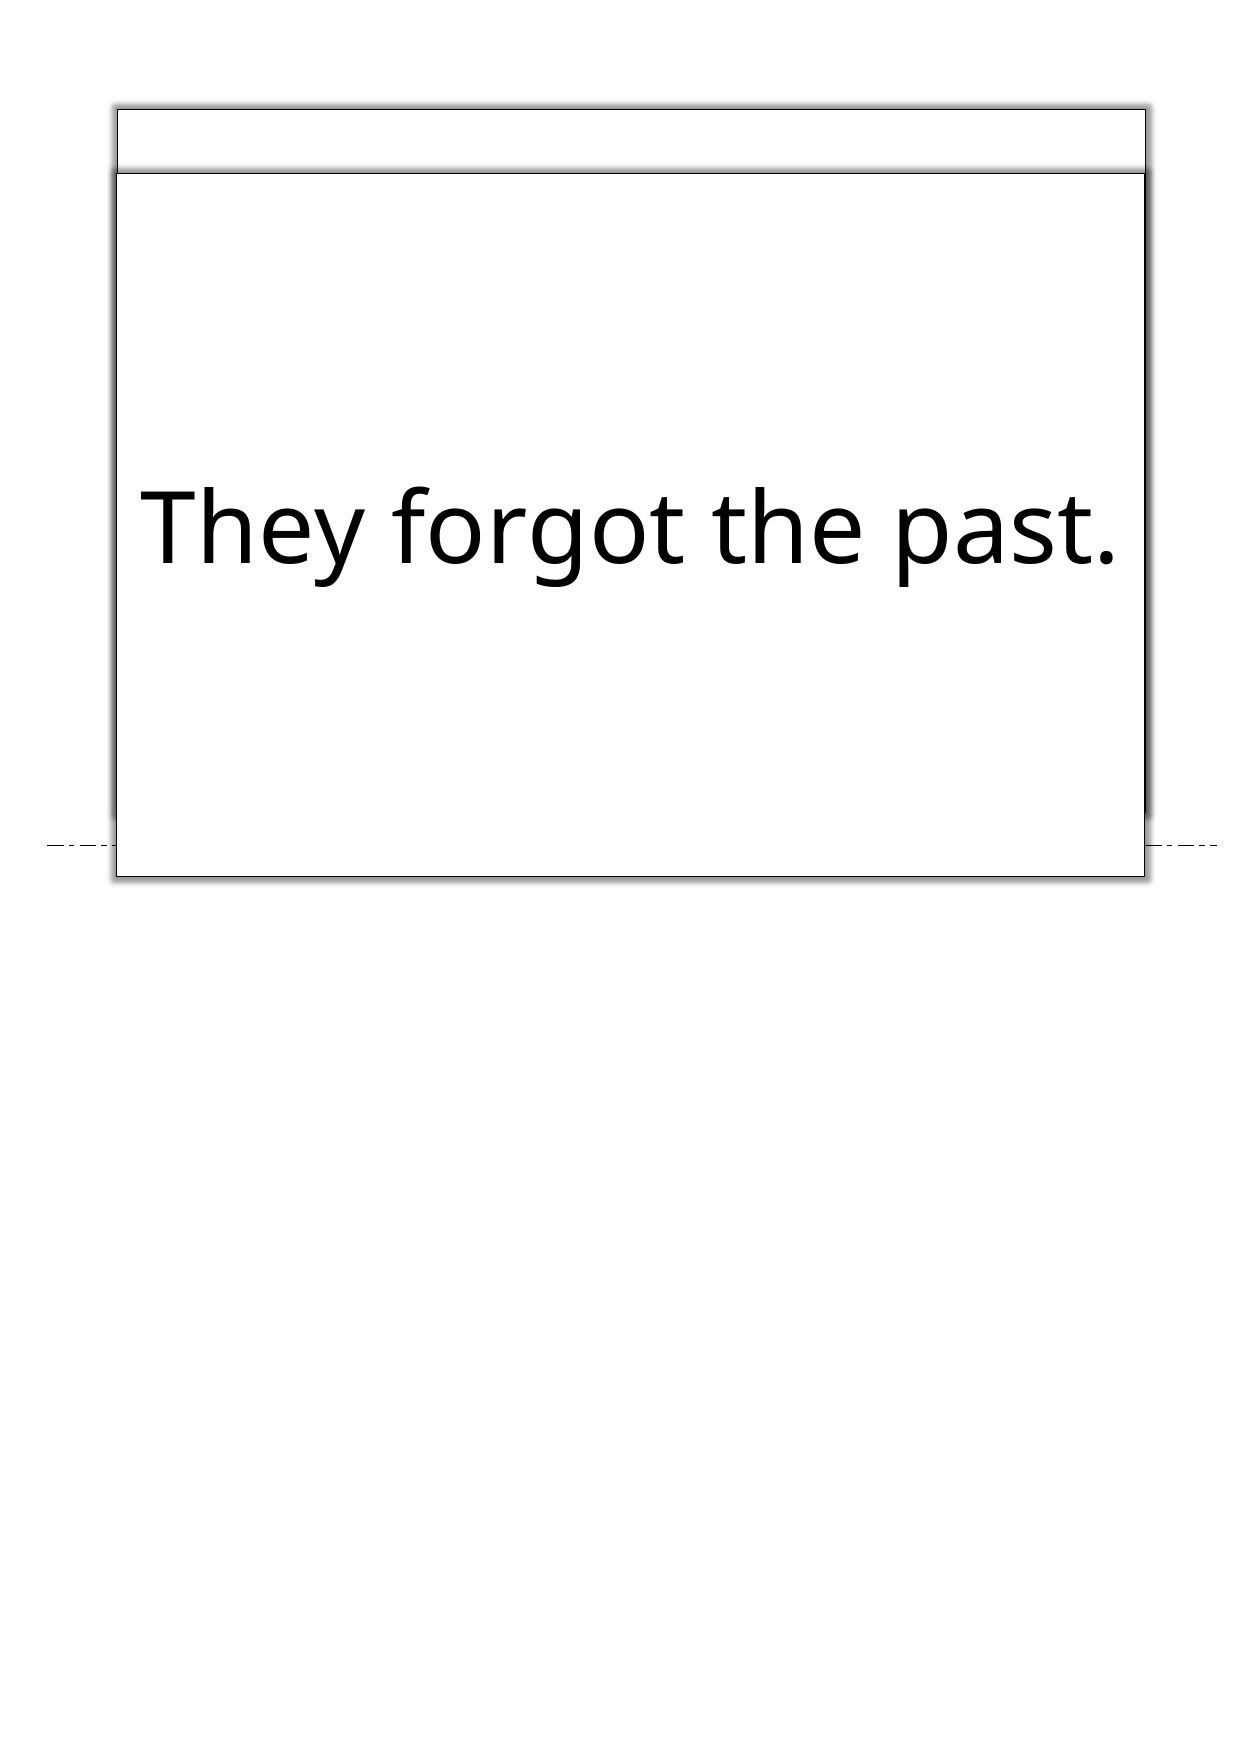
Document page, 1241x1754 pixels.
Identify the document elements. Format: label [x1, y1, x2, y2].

table_cell [47, 845, 1217, 1630]
table_header [47, 59, 1217, 844]
